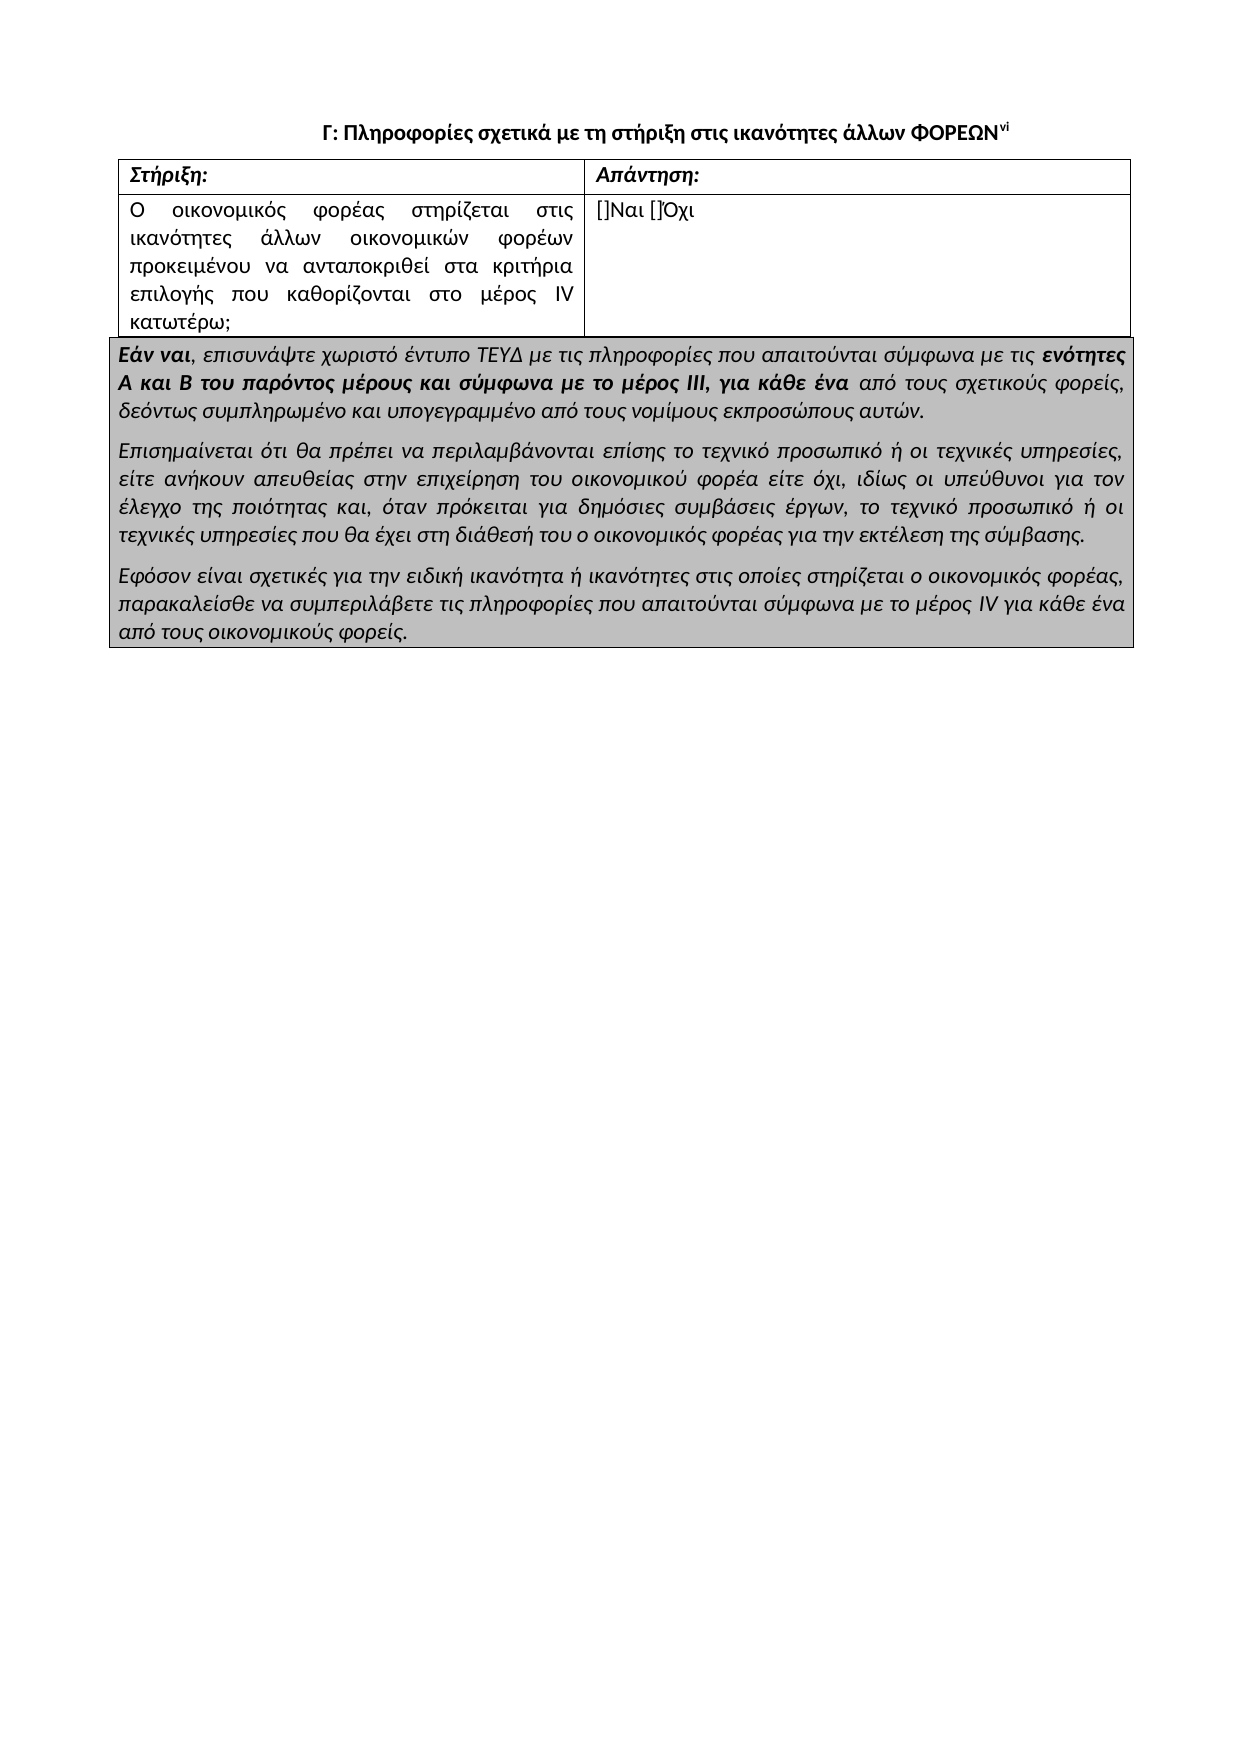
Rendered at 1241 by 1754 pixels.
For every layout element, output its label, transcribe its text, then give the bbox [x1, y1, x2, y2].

text Γ: Πληροφορίες σχετικά με τη στήριξη στις ικανότητες άλλων ΦΟΡΕΩΝ [207, 118, 1125, 146]
text Επισημαίνεται ότι θα πρέπει να περιλαμβάνονται επίσης το τεχνικό προσωπικό ή οι τεχνικές υπηρεσίες, είτε ανήκουν απευθείας στην επιχείρηση του οικονομικού φορέα είτε όχι, ιδίως οι υπεύθυνοι για τον έλεγχο της ποιότητας και, όταν πρόκειται για δημόσιες συμβάσεις έργων, το τεχνικό προσωπικό ή οι τεχνικές υπηρεσίες που θα έχει στη διάθεσή του ο οικονομικός φορέας για την εκτέλεση της σύμβασης. [110, 433, 1133, 548]
table_cell []Ναι []Όχι [585, 195, 1130, 336]
text Εάν ναι, επισυνάψτε χωριστό έντυπο ΤΕΥΔ με τις πληροφορίες που απαιτούνται σύμφωνα με τις ενότητες Α και Β του παρόντος μέρους και σύμφωνα με το μέρος ΙΙΙ, για κάθε ένα από τους σχετικούς φορείς, δεόντως συμπληρωμένο και υπογεγραμμένο από τους νομίμους εκπροσώπους αυτών. [110, 338, 1133, 424]
table_header Στήριξη: [119, 160, 584, 194]
table_cell Ο οικονομικός φορέας στηρίζεται στις ικανότητες άλλων οικονομικών φορέων προκειμένου να ανταποκριθεί στα κριτήρια επιλογής που καθορίζονται στο μέρος IV κατωτέρω; [119, 195, 584, 336]
table_header Απάντηση: [585, 160, 1130, 194]
text Εφόσον είναι σχετικές για την ειδική ικανότητα ή ικανότητες στις οποίες στηρίζεται ο οικονομικός φορέας, παρακαλείσθε να συμπεριλάβετε τις πληροφορίες που απαιτούνται σύμφωνα με το μέρος IV για κάθε ένα από τους οικονομικούς φορείς. [110, 558, 1133, 647]
